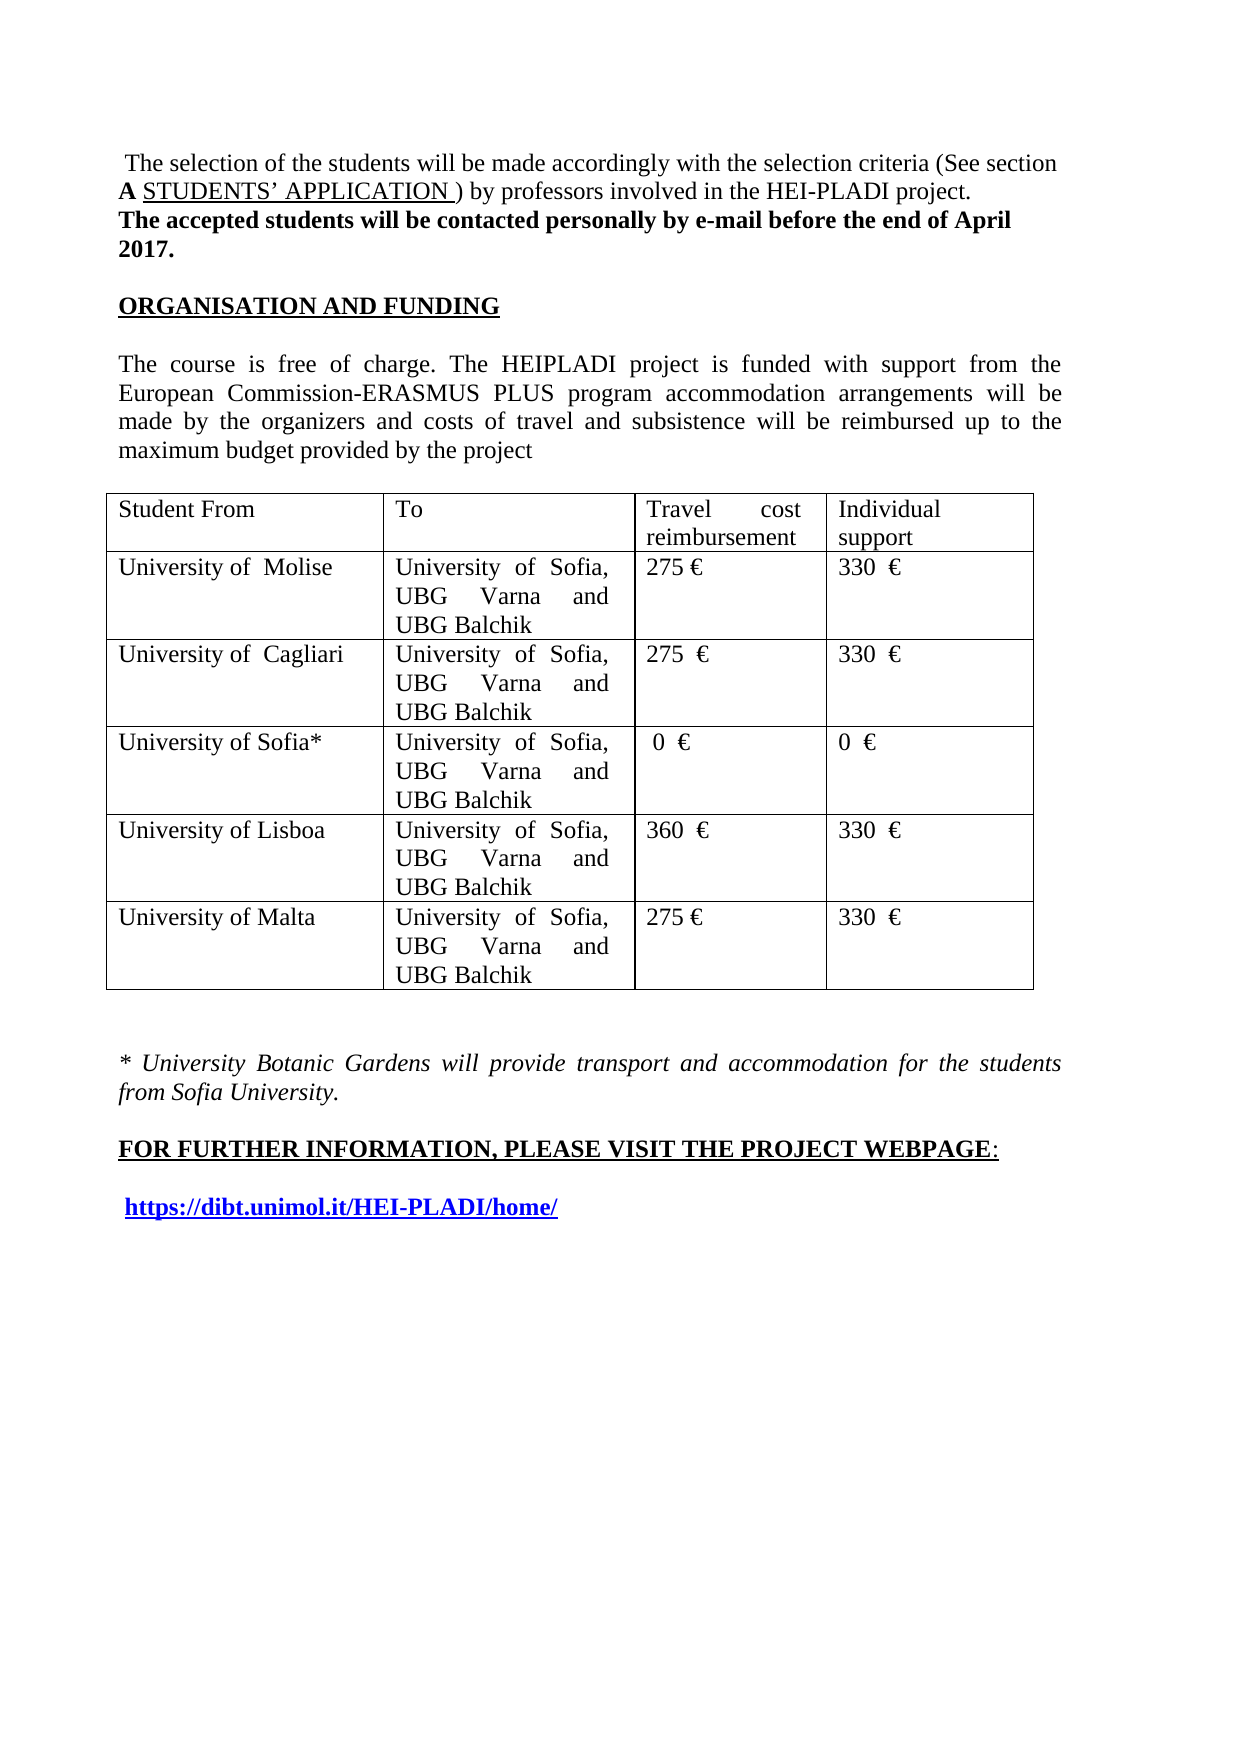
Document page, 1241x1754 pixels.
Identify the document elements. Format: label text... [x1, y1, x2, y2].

table_cell University of Sofia, UBG Varna and UBG Balchik [384, 902, 634, 989]
table_header Individual support [827, 494, 1033, 551]
table_cell 330 € [827, 815, 1033, 901]
text The selection of the students will be made accordingly with the selection criteria (See section A STUDENTS’ APPLICATION ) by professors involved in the HEI-PLADI project. [118, 148, 1063, 205]
text FOR FURTHER INFORMATION, PLEASE VISIT THE PROJECT WEBPAGE: [118, 1134, 1063, 1163]
table_cell University of Sofia, UBG Varna and UBG Balchik [384, 552, 634, 638]
table_cell University of Molise [107, 552, 383, 638]
table_cell 330 € [827, 902, 1033, 989]
table_cell University of Cagliari [107, 640, 383, 726]
table_cell 360 € [636, 815, 826, 901]
table_header Student From [107, 494, 383, 551]
table_cell 275 € [636, 902, 826, 989]
table_cell 0 € [636, 727, 826, 814]
table_cell 275 € [636, 552, 826, 638]
table_cell University of Sofia, UBG Varna and UBG Balchik [384, 727, 634, 814]
table_header To [384, 494, 634, 551]
table_cell 0 € [827, 727, 1033, 814]
table_cell 330 € [827, 552, 1033, 638]
table_cell University of Sofia, UBG Varna and UBG Balchik [384, 815, 634, 901]
text The accepted students will be contacted personally by e-mail before the end of April 2017. ORGANISATION AND FUNDING [118, 205, 1063, 320]
text * University Botanic Gardens will provide transport and accommodation for the students from Sofia University. [118, 1048, 1063, 1105]
table_cell University of Lisboa [107, 815, 383, 901]
text https://dibt.unimol.it/HEI-PLADI/home/ [118, 1192, 1063, 1221]
table_cell University of Malta [107, 902, 383, 989]
table_header Travel cost reimbursement [636, 494, 826, 551]
table_cell 275 € [636, 640, 826, 726]
table_cell 330 € [827, 640, 1033, 726]
text The course is free of charge. The HEIPLADI project is funded with support from the European Commission-ERASMUS PLUS program accommodation arrangements will be made by the organizers and costs of travel and subsistence will be reimbursed up to the maximum budget provided by the project [118, 320, 1063, 464]
table_cell University of Sofia* [107, 727, 383, 814]
table_cell University of Sofia, UBG Varna and UBG Balchik [384, 640, 634, 726]
